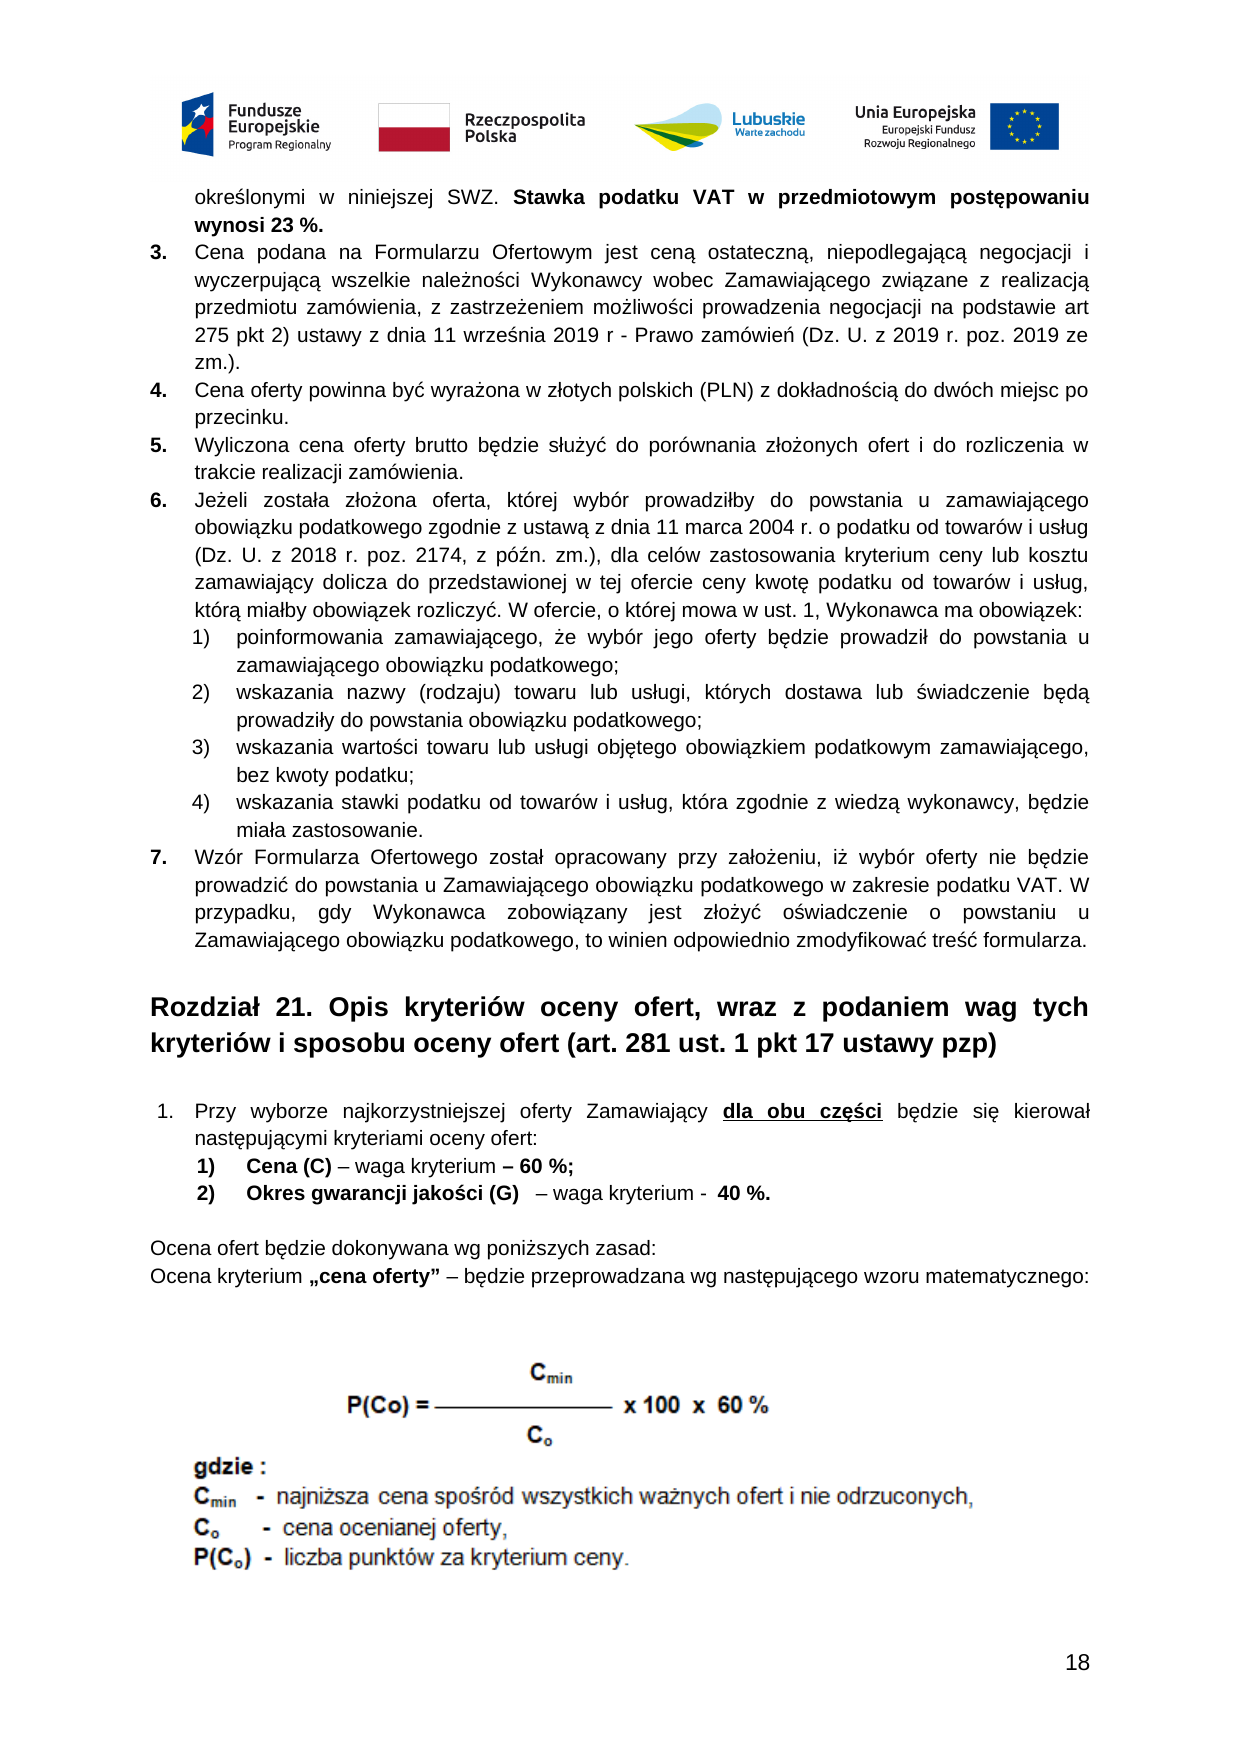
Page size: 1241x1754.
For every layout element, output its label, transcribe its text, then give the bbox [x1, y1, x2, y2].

list Cena podana na Formularzu Ofertowym jest ceną ostateczną, niepodlegającą negocjacji i wyczerpującą wszelkie należności Wykonawcy wobec Zamawiającego związane z realizacją przedmiotu zamówienia, z zastrzeżeniem możliwości prowadzenia negocjacji na podstawie art 275 pkt 2) ustawy z dnia 11 września 2019 r - Prawo zamówień (Dz. U. z 2019 r. poz. 2019 ze zm.). [150, 240, 1090, 374]
list Cena (C) – waga kryterium – 60 %; [197, 1154, 1090, 1178]
list Ocena kryterium „cena oferty” – będzie przeprowadzana wg następującego wzoru matematycznego: [150, 1264, 1090, 1288]
list Przy wyborze najkorzystniejszej oferty Zamawiający dla obu części będzie się kierował następującymi kryteriami oceny ofert: [157, 1099, 1090, 1150]
picture [150, 75, 1091, 182]
list Cena oferty powinna być wyrażona w złotych polskich (PLN) z dokładnością do dwóch miejsc po przecinku. [150, 377, 1090, 429]
text 3) wskazania wartości towaru lub usługi objętego obowiązkiem podatkowym zamawiającego, bez kwoty podatku; [192, 735, 1090, 786]
list Wzór Formularza Ofertowego został opracowany przy założeniu, iż wybór oferty nie będzie prowadzić do powstania u Zamawiającego obowiązku podatkowego w zakresie podatku VAT. W przypadku, gdy Wykonawca zobowiązany jest złożyć oświadczenie o powstaniu u Zamawiającego obowiązku podatkowego, to winien odpowiednio zmodyfikować treść formularza. [150, 845, 1090, 951]
text Ocena ofert będzie dokonywana wg poniższych zasad: [150, 1236, 1090, 1260]
text 1) poinformowania zamawiającego, że wybór jego oferty będzie prowadził do powstania u zamawiającego obowiązku podatkowego; [192, 625, 1090, 676]
text Rozdział 21. Opis kryteriów oceny ofert, wraz z podaniem wag tych kryteriów i sposobu oceny ofert (art. 281 ust. 1 pkt 17 ustawy pzp) [150, 991, 1090, 1058]
list Okres gwarancji jakości (G) – waga kryterium - 40 %. [197, 1181, 1090, 1205]
text 2) wskazania nazwy (rodzaju) towaru lub usługi, których dostawa lub świadczenie będą prowadziły do powstania obowiązku podatkowego; [192, 680, 1090, 731]
picture [150, 1346, 985, 1581]
list Jeżeli została złożona oferta, której wybór prowadziłby do powstania u zamawiającego obowiązku podatkowego zgodnie z ustawą z dnia 11 marca 2004 r. o podatku od towarów i usług (Dz. U. z 2018 r. poz. 2174, z późn. zm.), dla celów zastosowania kryterium ceny lub kosztu zamawiający dolicza do przedstawionej w tej ofercie ceny kwotę podatku od towarów i usług, którą miałby obowiązek rozliczyć. W ofercie, o której mowa w ust. 1, Wykonawca ma obowiązek: [150, 487, 1090, 621]
text 4) wskazania stawki podatku od towarów i usług, która zgodnie z wiedzą wykonawcy, będzie miała zastosowanie. [192, 790, 1090, 841]
list Wyliczona cena oferty brutto będzie służyć do porównania złożonych ofert i do rozliczenia w trakcie realizacji zamówienia. [150, 432, 1090, 484]
